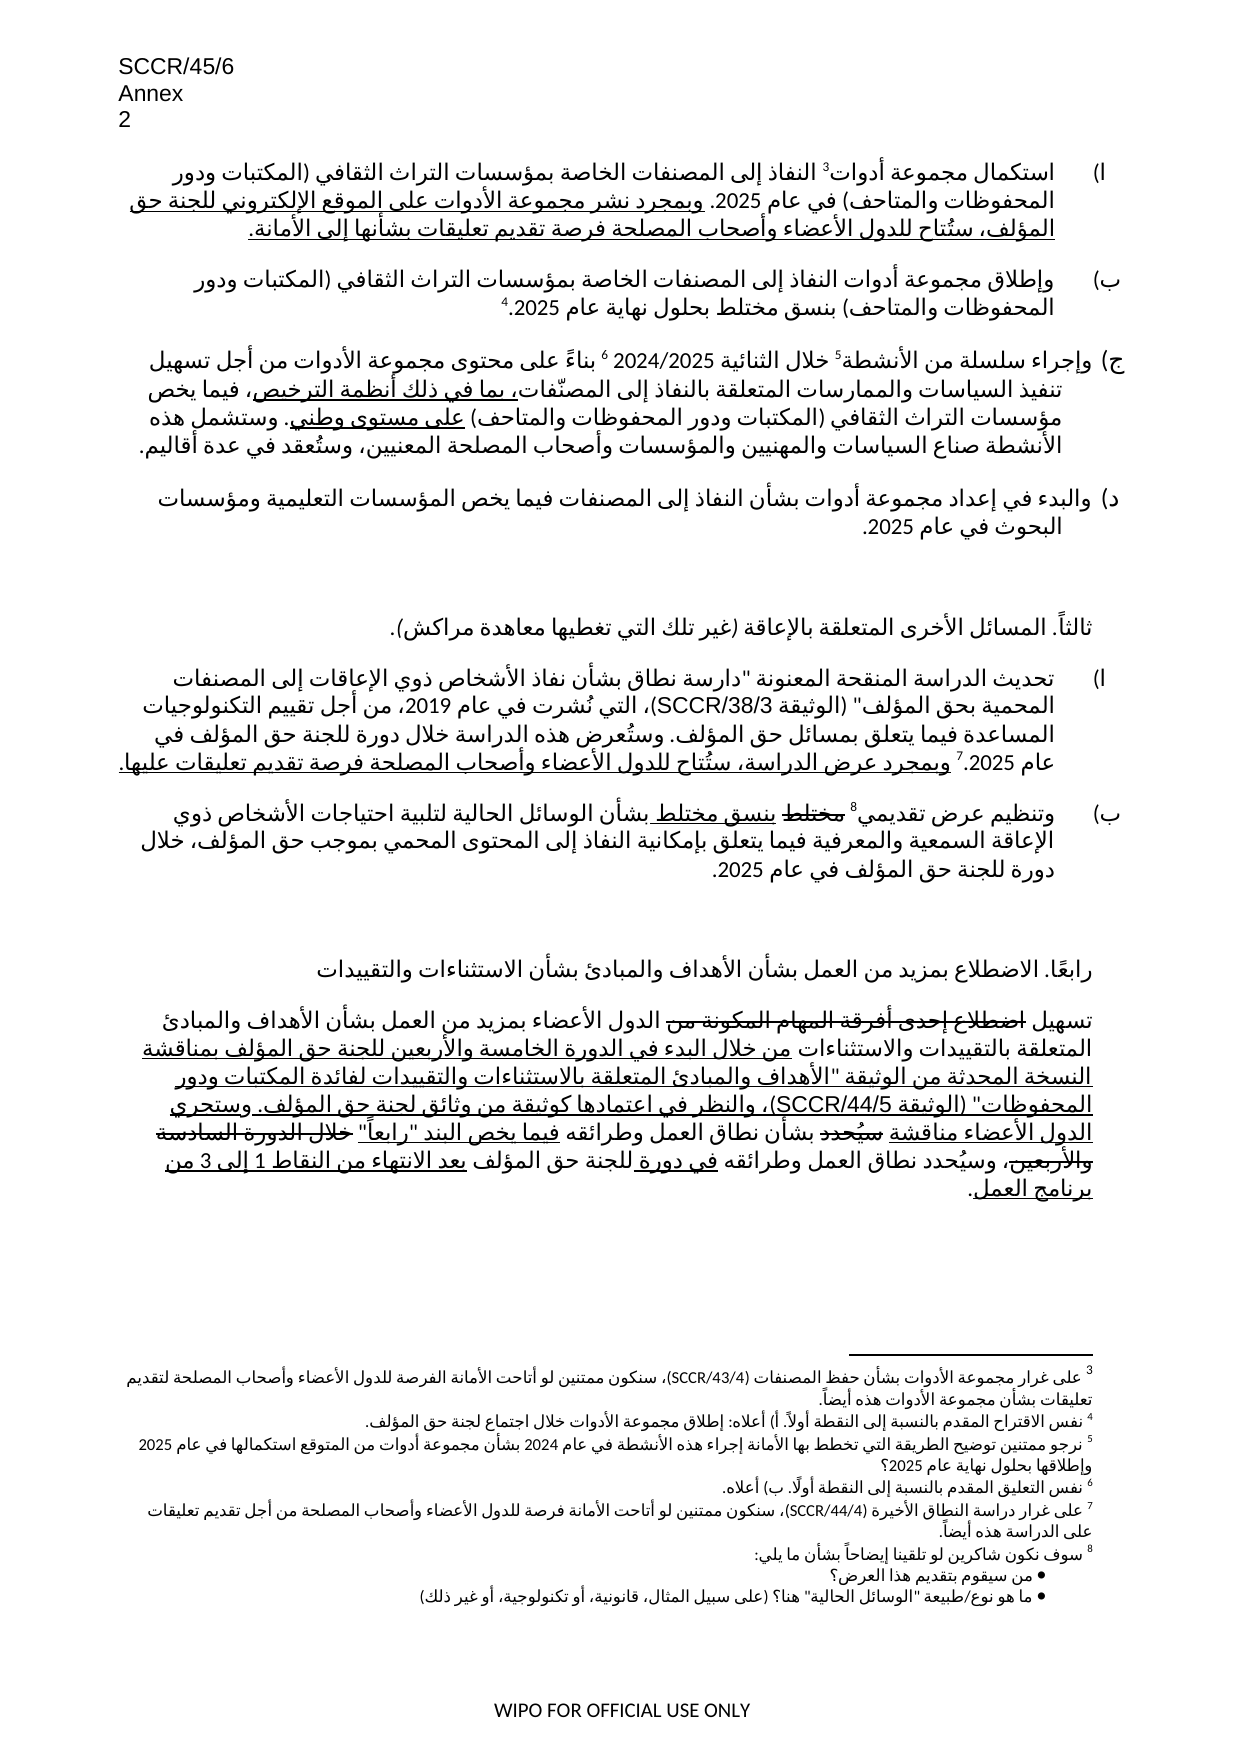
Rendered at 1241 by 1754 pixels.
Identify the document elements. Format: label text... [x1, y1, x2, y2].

text ثالثاً. المسائل الأخرى المتعلقة بالإعاقة (غير تلك التي تغطيها معاهدة مراكش). [118, 613, 1092, 641]
list والبدء في إعداد مجموعة أدوات بشأن النفاذ إلى المصنفات فيما يخص المؤسسات التعليمية ومؤسسات البحوث في عام 2025. [118, 482, 1101, 541]
list استكمال مجموعة أدوات النفاذ إلى المصنفات الخاصة بمؤسسات التراث الثقافي (المكتبات ودور المحفوظات والمتاحف) في عام 2025. وبمجرد نشر مجموعة الأدوات على الموقع الإلكتروني للجنة حق المؤلف، ستُتاح للدول الأعضاء وأصحاب المصلحة فرصة تقديم تعليقات بشأنها إلى الأمانة. [118, 158, 1092, 243]
list وإطلاق مجموعة أدوات النفاذ إلى المصنفات الخاصة بمؤسسات التراث الثقافي (المكتبات ودور المحفوظات والمتاحف) بنسق مختلط بحلول نهاية عام 2025. [118, 266, 1092, 322]
text رابعًا. الاضطلاع بمزيد من العمل بشأن الأهداف والمبادئ بشأن الاستثناءات والتقييدات [118, 955, 1092, 983]
list وإجراء سلسلة من الأنشطة خلال الثنائية 2024/2025 بناءً على محتوى مجموعة الأدوات من أجل تسهيل تنفيذ السياسات والممارسات المتعلقة بالنفاذ إلى المصنّفات، بما في ذلك أنظمة الترخيص، فيما يخص مؤسسات التراث الثقافي (المكتبات ودور المحفوظات والمتاحف) على مستوى وطني. وستشمل هذه الأنشطة صناع السياسات والمهنيين والمؤسسات وأصحاب المصلحة المعنيين، وستُعقد في عدة أقاليم. [118, 344, 1101, 459]
text تسهيل اضطلاع إحدى أفرقة المهام المكونة من الدول الأعضاء بمزيد من العمل بشأن الأهداف والمبادئ المتعلقة بالتقييدات والاستثناءات من خلال البدء في الدورة الخامسة والأربعين للجنة حق المؤلف بمناقشة النسخة المحدثة من الوثيقة "الأهداف والمبادئ المتعلقة بالاستثناءات والتقييدات لفائدة المكتبات ودور المحفوظات" (الوثيقة SCCR/44/5)، والنظر في اعتمادها كوثيقة من وثائق لجنة حق المؤلف. وستجري الدول الأعضاء مناقشة سيُحدد بشأن نطاق العمل وطرائقه فيما يخص البند "رابعاً" خلال الدورة السادسة والأربعين، وسيُحدد نطاق العمل وطرائقه في دورة للجنة حق المؤلف بعد الانتهاء من النقاط 1 إلى 3 من برنامج العمل. [118, 1006, 1092, 1202]
list وتنظيم عرض تقديمي مختلط بنسق مختلط بشأن الوسائل الحالية لتلبية احتياجات الأشخاص ذوي الإعاقة السمعية والمعرفية فيما يتعلق بإمكانية النفاذ إلى المحتوى المحمي بموجب حق المؤلف، خلال دورة للجنة حق المؤلف في عام 2025. [118, 799, 1092, 883]
list تحديث الدراسة المنقحة المعنونة "دارسة نطاق بشأن نفاذ الأشخاص ذوي الإعاقات إلى المصنفات المحمية بحق المؤلف" (الوثيقة SCCR/38/3)، التي نُشرت في عام 2019، من أجل تقييم التكنولوجيات المساعدة فيما يتعلق بمسائل حق المؤلف. وستُعرض هذه الدراسة خلال دورة للجنة حق المؤلف في عام 2025. وبمجرد عرض الدراسة، ستُتاح للدول الأعضاء وأصحاب المصلحة فرصة تقديم تعليقات عليها. [118, 664, 1092, 776]
